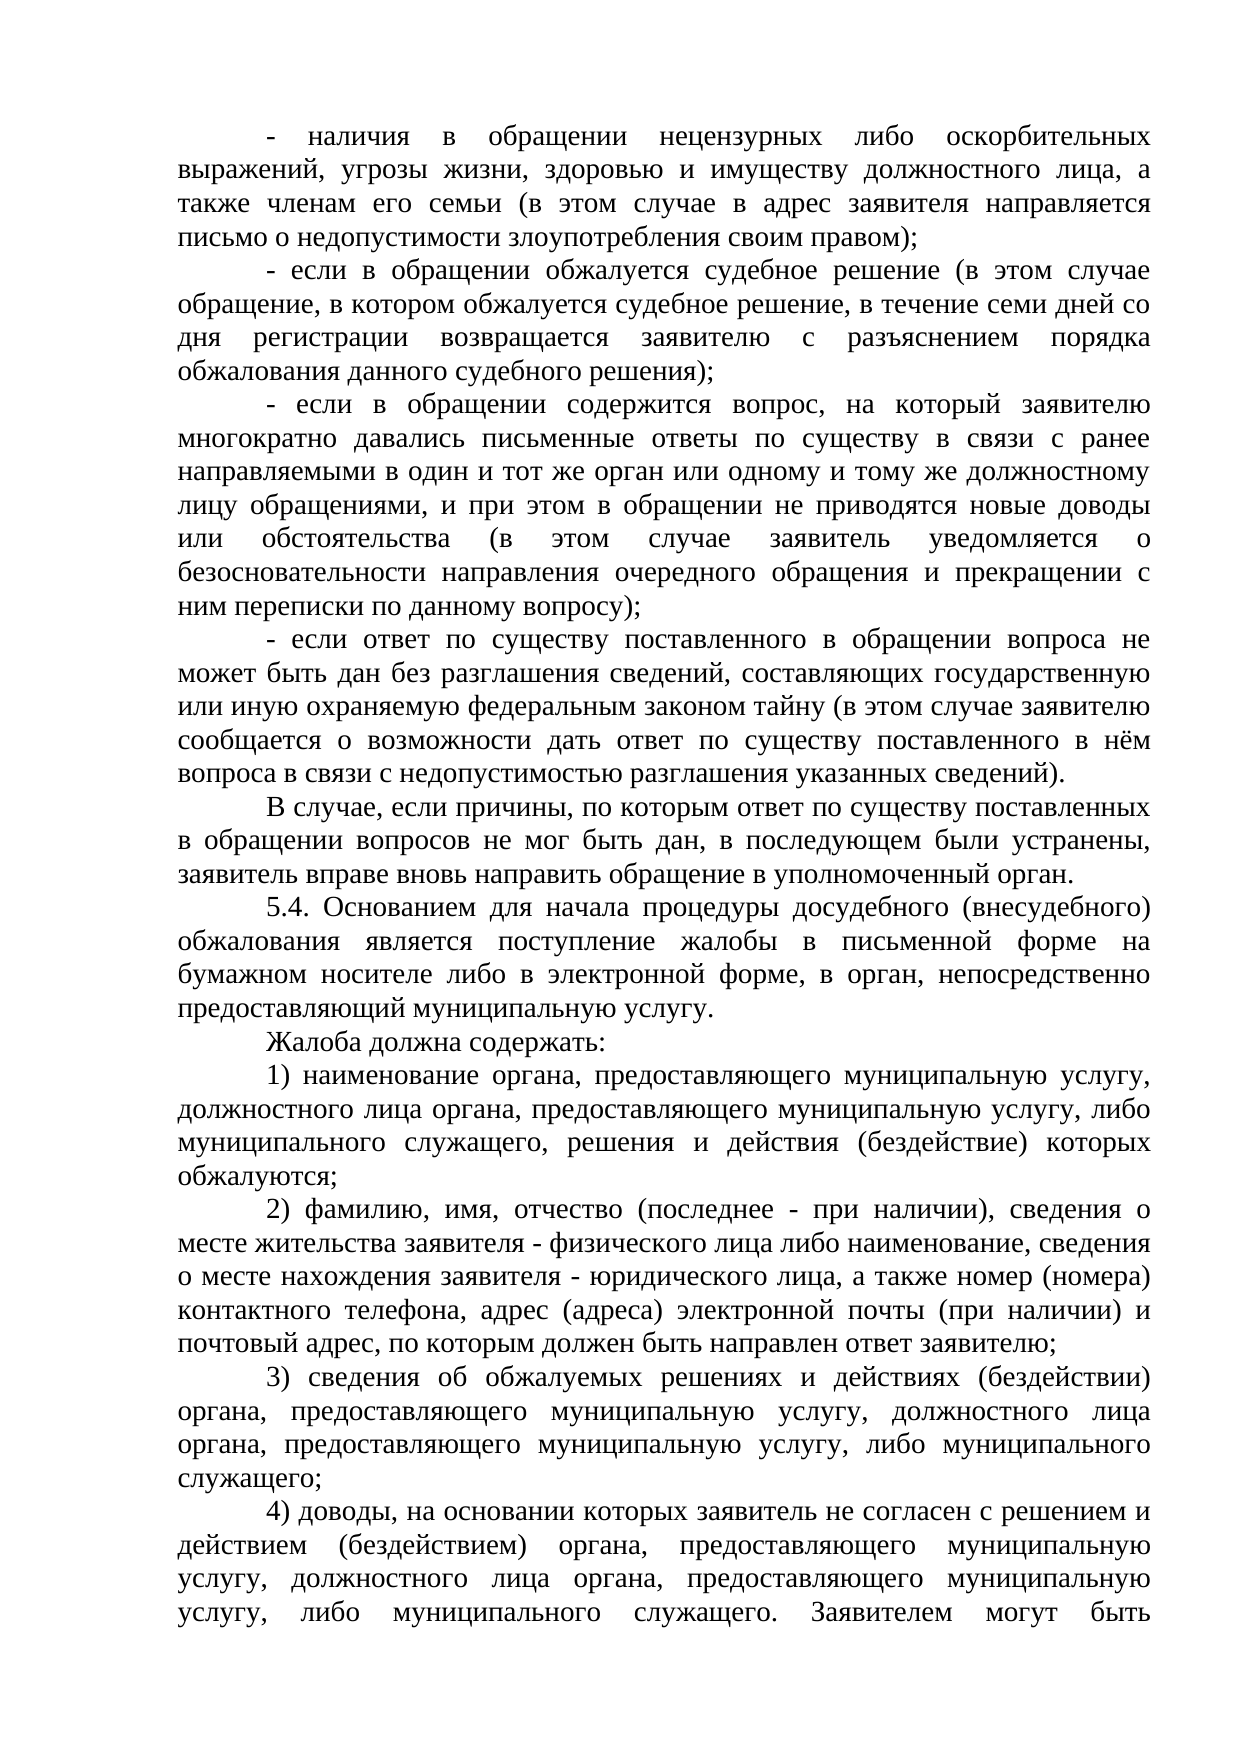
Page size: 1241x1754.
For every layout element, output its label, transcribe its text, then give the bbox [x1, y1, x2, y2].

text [177, 1493, 1152, 1627]
text - если в обращении обжалуется судебное решение (в этом случае обращение, в котором обжалуется судебное решение, в течение семи дней со дня регистрации возвращается заявителю с разъяснением порядка обжалования данного судебного решения); [177, 252, 1152, 386]
text 1) наименование органа, предоставляющего муниципальную услугу, должностного лица органа, предоставляющего муниципальную услугу, либо муниципального служащего, решения и действия (бездействие) которых обжалуются; [177, 1057, 1152, 1191]
text 5.4. Основанием для начала процедуры досудебного (внесудебного) обжалования является поступление жалобы в письменной форме на бумажном носителе либо в электронной форме, в орган, непосредственно предоставляющий муниципальную услугу. [177, 889, 1152, 1024]
text 3) сведения об обжалуемых решениях и действиях (бездействии) органа, предоставляющего муниципальную услугу, должностного лица органа, предоставляющего муниципальную услугу, либо муниципального служащего; [177, 1359, 1152, 1493]
text - наличия в обращении нецензурных либо оскорбительных выражений, угрозы жизни, здоровью и имуществу должностного лица, а также членам его семьи (в этом случае в адрес заявителя направляется письмо о недопустимости злоупотребления своим правом); [177, 118, 1152, 252]
text - если ответ по существу поставленного в обращении вопроса не может быть дан без разглашения сведений, составляющих государственную или иную охраняемую федеральным законом тайну (в этом случае заявителю сообщается о возможности дать ответ по существу поставленного в нём вопроса в связи с недопустимостью разглашения указанных сведений). [177, 621, 1152, 789]
text В случае, если причины, по которым ответ по существу поставленных в обращении вопросов не мог быть дан, в последующем были устранены, заявитель вправе вновь направить обращение в уполномоченный орган. [177, 789, 1152, 889]
text - если в обращении содержится вопрос, на который заявителю многократно давались письменные ответы по существу в связи с ранее направляемыми в один и тот же орган или одному и тому же должностному лицу обращениями, и при этом в обращении не приводятся новые доводы или обстоятельства (в этом случае заявитель уведомляется о безосновательности направления очередного обращения и прекращении с ним переписки по данному вопросу); [177, 386, 1152, 621]
text 2) фамилию, имя, отчество (последнее - при наличии), сведения о месте жительства заявителя - физического лица либо наименование, сведения о месте нахождения заявителя - юридического лица, а также номер (номера) контактного телефона, адрес (адреса) электронной почты (при наличии) и почтовый адрес, по которым должен быть направлен ответ заявителю; [177, 1191, 1152, 1359]
text Жалоба должна содержать: [177, 1024, 1152, 1057]
